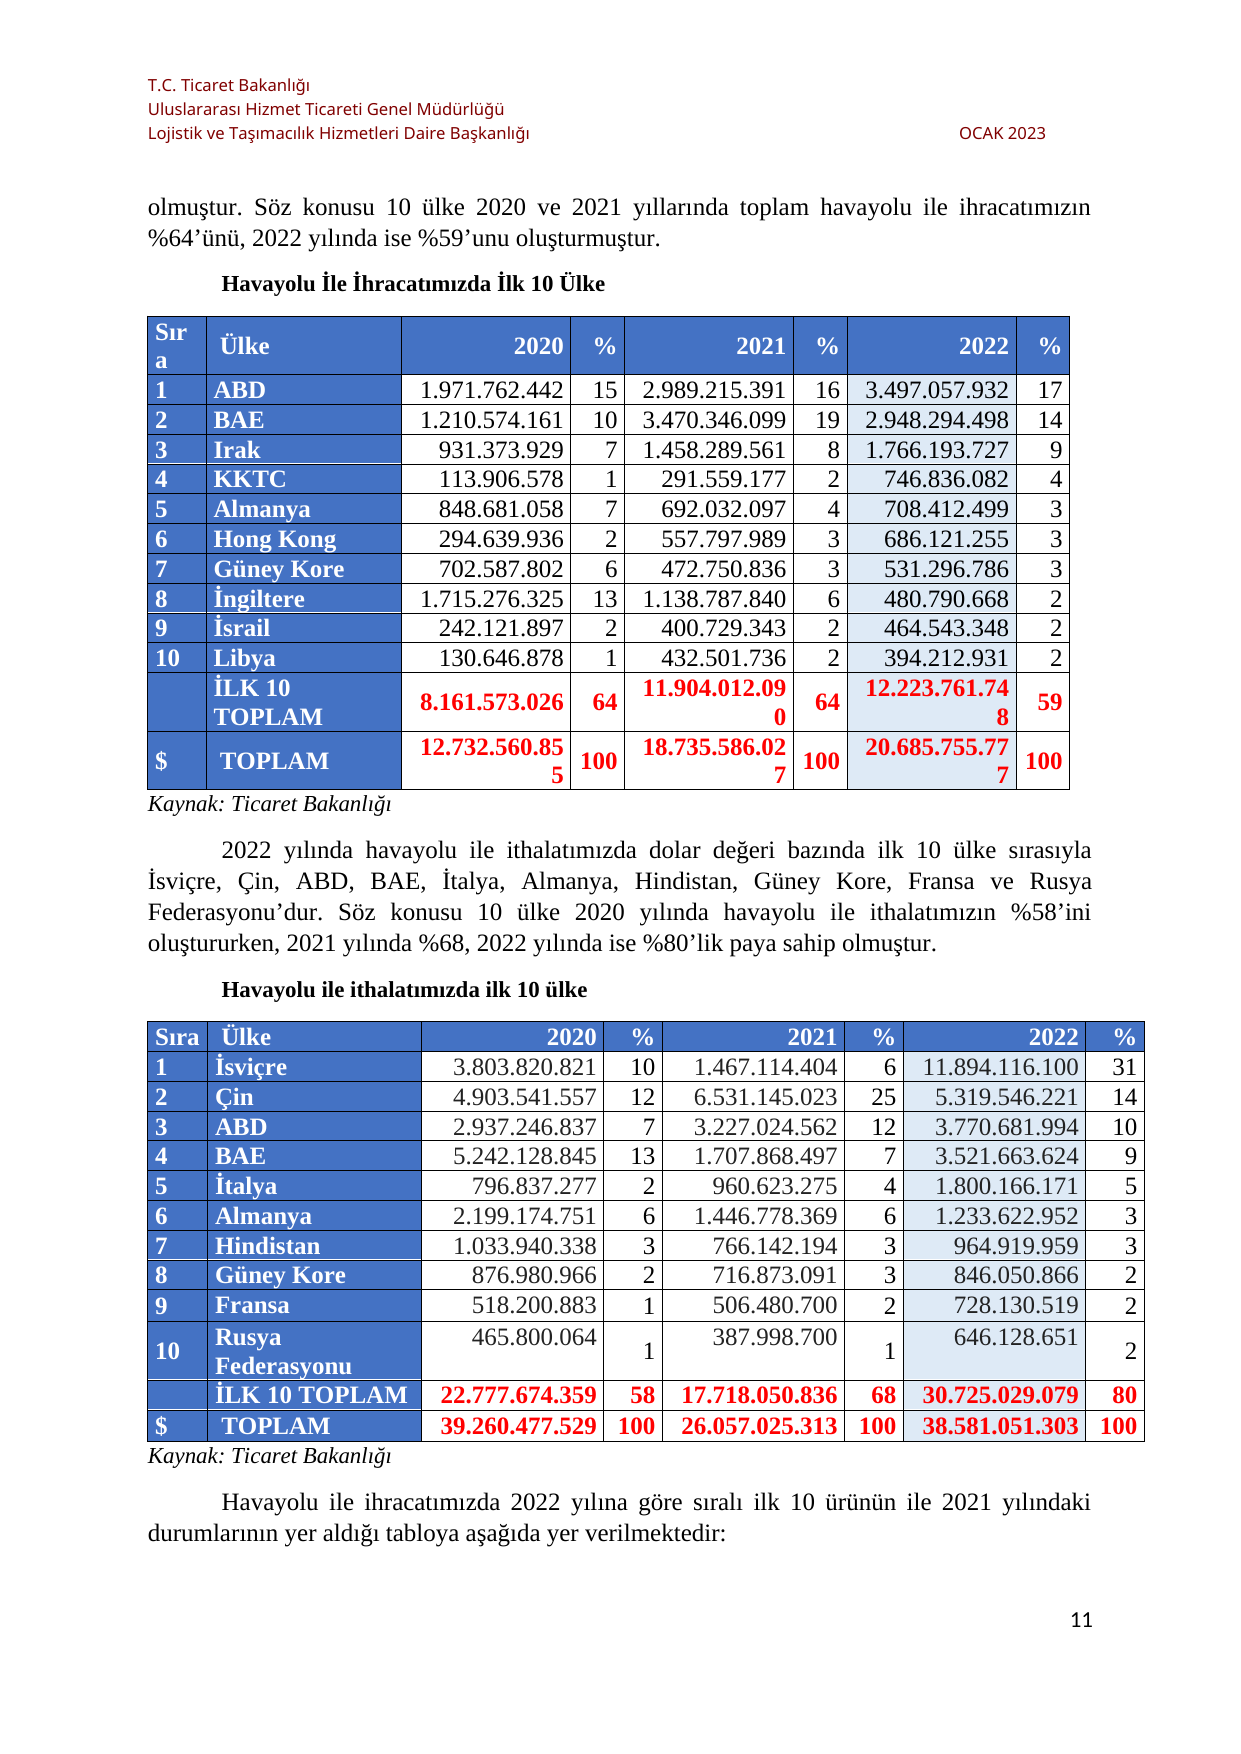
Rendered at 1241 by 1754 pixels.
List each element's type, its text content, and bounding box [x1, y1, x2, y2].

table_cell 4 [148, 465, 206, 493]
table_cell İsrail [207, 614, 401, 642]
table_header % [1086, 1022, 1144, 1051]
table_cell 12 [845, 1112, 903, 1140]
table_cell 6 [794, 584, 847, 612]
table_cell 130.646.878 [402, 643, 570, 672]
table_cell 2 [1017, 643, 1069, 672]
table_cell 6 [148, 524, 206, 553]
table_header Sıra [148, 1022, 207, 1051]
table_cell 3 [604, 1231, 662, 1259]
table_cell 10 [1086, 1112, 1144, 1140]
table_cell 3 [148, 1112, 207, 1140]
table_cell 7 [571, 435, 624, 463]
table_cell 12 [604, 1082, 662, 1111]
table_header 2020 [402, 317, 570, 374]
table_cell 3 [1017, 494, 1069, 523]
table_cell 1.707.868.497 [663, 1141, 844, 1170]
table_cell 2 [1086, 1322, 1144, 1379]
table_cell 59 [1017, 673, 1069, 731]
table_cell 14 [1017, 405, 1069, 434]
table_header Sıra [148, 317, 206, 374]
table_cell 1 [604, 1322, 662, 1379]
table_cell 10 [148, 1322, 207, 1379]
table_cell İngiltere [207, 584, 401, 612]
table_cell 2 [604, 1261, 662, 1289]
table_header 2021 [625, 317, 793, 374]
table_cell TOPLAM [207, 732, 401, 789]
table_cell 7 [148, 554, 206, 583]
table_cell 3 [1017, 554, 1069, 583]
table_cell 31 [1086, 1052, 1144, 1081]
table_header 2021 [663, 1022, 844, 1051]
table_cell TOPLAM [208, 1411, 421, 1441]
table_cell 10 [571, 405, 624, 434]
table_cell 38.581.051.303 [904, 1411, 1085, 1441]
table_cell 2.937.246.837 [422, 1112, 603, 1140]
table_cell 9 [148, 614, 206, 642]
table_cell 17 [1017, 375, 1069, 404]
table_cell 1 [571, 643, 624, 672]
table_cell 13 [604, 1141, 662, 1170]
table_cell 2 [845, 1290, 903, 1321]
table_cell 848.681.058 [402, 494, 570, 523]
table_cell 2.948.294.498 [848, 405, 1016, 434]
table_header 2020 [422, 1022, 603, 1051]
table_cell 1.467.114.404 [663, 1052, 844, 1081]
table_cell 400.729.343 [625, 614, 793, 642]
table_cell 702.587.802 [402, 554, 570, 583]
table_cell 1.138.787.840 [625, 584, 793, 612]
table_cell 113.906.578 [402, 465, 570, 493]
table_cell 64 [571, 673, 624, 731]
table_header % [571, 317, 624, 374]
table_cell 2 [571, 614, 624, 642]
table_cell 3 [1086, 1231, 1144, 1259]
table_cell 3.227.024.562 [663, 1112, 844, 1140]
table_cell 1.766.193.727 [848, 435, 1016, 463]
table_cell 716.873.091 [663, 1261, 844, 1289]
table_cell 708.412.499 [848, 494, 1016, 523]
table_cell 3 [148, 435, 206, 463]
table_cell 1 [604, 1290, 662, 1321]
table_cell 7 [845, 1141, 903, 1170]
table_cell 7 [604, 1112, 662, 1140]
table_cell 8 [794, 435, 847, 463]
table_cell 100 [604, 1411, 662, 1441]
table_cell Güney Kore [208, 1261, 421, 1289]
table_cell 4 [794, 494, 847, 523]
table_cell 5 [148, 494, 206, 523]
table_cell 394.212.931 [848, 643, 1016, 672]
table_cell Hong Kong [207, 524, 401, 553]
table_cell 100 [845, 1411, 903, 1441]
table_cell 1 [148, 375, 206, 404]
table_cell 30.725.029.079 [904, 1381, 1085, 1409]
table_cell 4 [1017, 465, 1069, 493]
table_cell 2.989.215.391 [625, 375, 793, 404]
table_cell 9 [1017, 435, 1069, 463]
table_cell 10 [148, 643, 206, 672]
table_cell 12.732.560.855 [402, 732, 570, 789]
table_header % [604, 1022, 662, 1051]
table_cell 5 [148, 1171, 207, 1200]
table_cell 3 [1017, 524, 1069, 553]
table_cell 796.837.277 [422, 1171, 603, 1200]
table_cell Libya [207, 643, 401, 672]
table_cell 387.998.700 [663, 1322, 844, 1379]
table_cell 876.980.966 [422, 1261, 603, 1289]
table_cell 964.919.959 [904, 1231, 1085, 1259]
table_cell 465.800.064 [422, 1322, 603, 1379]
table_cell 931.373.929 [402, 435, 570, 463]
table_header 2022 [904, 1022, 1085, 1051]
table_cell 518.200.883 [422, 1290, 603, 1321]
table_cell 8.161.573.026 [402, 673, 570, 731]
table_header 2022 [848, 317, 1016, 374]
table_cell 1.210.574.161 [402, 405, 570, 434]
table_cell 3.803.820.821 [422, 1052, 603, 1081]
table_cell 3.497.057.932 [848, 375, 1016, 404]
table_cell İtalya [208, 1171, 421, 1200]
table_cell 5.319.546.221 [904, 1082, 1085, 1111]
table_cell ABD [208, 1112, 421, 1140]
table_cell 20.685.755.777 [848, 732, 1016, 789]
table_cell 531.296.786 [848, 554, 1016, 583]
table_cell 7 [148, 1231, 207, 1259]
table_cell Hindistan [208, 1231, 421, 1259]
table_cell 100 [794, 732, 847, 789]
table_cell 13 [571, 584, 624, 612]
table_cell 686.121.255 [848, 524, 1016, 553]
table_cell 2 [571, 524, 624, 553]
text 2022 yılında havayolu ile ithalatımızda dolar değeri bazında ilk 10 ülke sırasıyla İsviçre, Çin, ABD, BAE, İtalya, Almanya, Hindistan, Güney Kore, Fransa ve Rusya Federasyonu’dur. Söz konusu 10 ülke 2020 yılında havayolu ile ithalatımızın %58’ini oluştururken, 2021 yılında %68, 2022 yılında ise %80’lik paya sahip olmuştur. [148, 835, 1093, 957]
table_header Ülke [208, 1022, 421, 1051]
table_cell 16 [794, 375, 847, 404]
table_cell 3.770.681.994 [904, 1112, 1085, 1140]
table_cell 64 [794, 673, 847, 731]
table_cell 19 [794, 405, 847, 434]
table_cell 3 [1086, 1201, 1144, 1230]
table_cell 480.790.668 [848, 584, 1016, 612]
table_cell $ [148, 1411, 207, 1441]
text Kaynak: Ticaret Bakanlığı [148, 790, 1093, 817]
table_cell Rusya Federasyonu [208, 1322, 421, 1379]
table_cell [148, 1381, 207, 1409]
table_cell 464.543.348 [848, 614, 1016, 642]
table_cell 3 [845, 1231, 903, 1259]
table_cell KKTC [207, 465, 401, 493]
text Havayolu ile ihracatımızda 2022 yılına göre sıralı ilk 10 ürünün ile 2021 yılındaki durumlarının yer aldığı tabloya aşağıda yer verilmektedir: [148, 1487, 1093, 1547]
table_cell 4 [845, 1171, 903, 1200]
table_cell 1.033.940.338 [422, 1231, 603, 1259]
table_header % [794, 317, 847, 374]
table_cell 3 [845, 1261, 903, 1289]
table_cell 766.142.194 [663, 1231, 844, 1259]
table_cell 2 [604, 1171, 662, 1200]
table_cell Almanya [207, 494, 401, 523]
table_cell 1.233.622.952 [904, 1201, 1085, 1230]
table_cell 6 [604, 1201, 662, 1230]
table_cell 9 [1086, 1141, 1144, 1170]
table_cell 6 [571, 554, 624, 583]
table_cell 291.559.177 [625, 465, 793, 493]
table_cell BAE [207, 405, 401, 434]
table_cell 1.715.276.325 [402, 584, 570, 612]
table_cell 7 [571, 494, 624, 523]
table_cell 10 [604, 1052, 662, 1081]
table_cell 2 [1086, 1290, 1144, 1321]
table_cell 100 [1017, 732, 1069, 789]
table_cell 6 [148, 1201, 207, 1230]
table_cell 2 [1086, 1261, 1144, 1289]
table_header Ülke [207, 317, 401, 374]
table_cell 472.750.836 [625, 554, 793, 583]
table_cell 746.836.082 [848, 465, 1016, 493]
table_cell 242.121.897 [402, 614, 570, 642]
text Kaynak: Ticaret Bakanlığı [148, 1442, 1093, 1468]
table_cell 3 [794, 554, 847, 583]
table_cell 1.800.166.171 [904, 1171, 1085, 1200]
table_cell 960.623.275 [663, 1171, 844, 1200]
table_cell 100 [1086, 1411, 1144, 1441]
table_cell 5 [1086, 1171, 1144, 1200]
table_cell 14 [1086, 1082, 1144, 1111]
table_cell 26.057.025.313 [663, 1411, 844, 1441]
table_cell 1 [845, 1322, 903, 1379]
table_cell 1.971.762.442 [402, 375, 570, 404]
text Havayolu İle İhracatımızda İlk 10 Ülke [148, 271, 1093, 297]
table_cell 2 [794, 465, 847, 493]
table_cell 2 [794, 614, 847, 642]
table_header % [1017, 317, 1069, 374]
table_cell Irak [207, 435, 401, 463]
table_cell 17.718.050.836 [663, 1381, 844, 1409]
table_cell 80 [1086, 1381, 1144, 1409]
table_cell 11.894.116.100 [904, 1052, 1085, 1081]
table_cell 6 [845, 1201, 903, 1230]
table_cell 846.050.866 [904, 1261, 1085, 1289]
table_cell 2 [148, 405, 206, 434]
table_cell 2 [1017, 584, 1069, 612]
table_cell 11.904.012.090 [625, 673, 793, 731]
table_cell 8 [148, 584, 206, 612]
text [148, 192, 1093, 252]
table_cell Çin [208, 1082, 421, 1111]
table_cell 1 [148, 1052, 207, 1081]
table_cell $ [148, 732, 206, 789]
table_cell 100 [571, 732, 624, 789]
table_cell 3.521.663.624 [904, 1141, 1085, 1170]
table_cell 3.470.346.099 [625, 405, 793, 434]
table_cell 5.242.128.845 [422, 1141, 603, 1170]
table_cell 68 [845, 1381, 903, 1409]
table_cell 557.797.989 [625, 524, 793, 553]
table_cell 22.777.674.359 [422, 1381, 603, 1409]
table_cell 646.128.651 [904, 1322, 1085, 1379]
table_cell 506.480.700 [663, 1290, 844, 1321]
text Havayolu ile ithalatımızda ilk 10 ülke [148, 976, 1093, 1002]
table_cell Güney Kore [207, 554, 401, 583]
table_cell 2 [794, 643, 847, 672]
table_cell 4.903.541.557 [422, 1082, 603, 1111]
table_cell 692.032.097 [625, 494, 793, 523]
table_cell 2.199.174.751 [422, 1201, 603, 1230]
table_cell 294.639.936 [402, 524, 570, 553]
table_cell 18.735.586.027 [625, 732, 793, 789]
table_header % [845, 1022, 903, 1051]
table_cell 58 [604, 1381, 662, 1409]
table_cell 2 [148, 1082, 207, 1111]
table_cell 1.458.289.561 [625, 435, 793, 463]
table_cell 39.260.477.529 [422, 1411, 603, 1441]
table_cell 1 [571, 465, 624, 493]
table_cell 4 [148, 1141, 207, 1170]
table_cell 3 [794, 524, 847, 553]
table_cell 432.501.736 [625, 643, 793, 672]
table_cell İsviçre [208, 1052, 421, 1081]
table_cell 2 [1017, 614, 1069, 642]
table_cell [148, 673, 206, 731]
table_cell 15 [571, 375, 624, 404]
table_cell İLK 10 TOPLAM [208, 1381, 421, 1409]
table_cell 25 [845, 1082, 903, 1111]
table_cell Almanya [208, 1201, 421, 1230]
table_cell İLK 10 TOPLAM [207, 673, 401, 731]
table_cell 728.130.519 [904, 1290, 1085, 1321]
table_cell 1.446.778.369 [663, 1201, 844, 1230]
table_cell 9 [148, 1290, 207, 1321]
table_cell ABD [207, 375, 401, 404]
table_cell BAE [208, 1141, 421, 1170]
table_cell 6.531.145.023 [663, 1082, 844, 1111]
table_cell 8 [148, 1261, 207, 1289]
table_cell 6 [845, 1052, 903, 1081]
table_cell 12.223.761.748 [848, 673, 1016, 731]
table_cell Fransa [208, 1290, 421, 1321]
